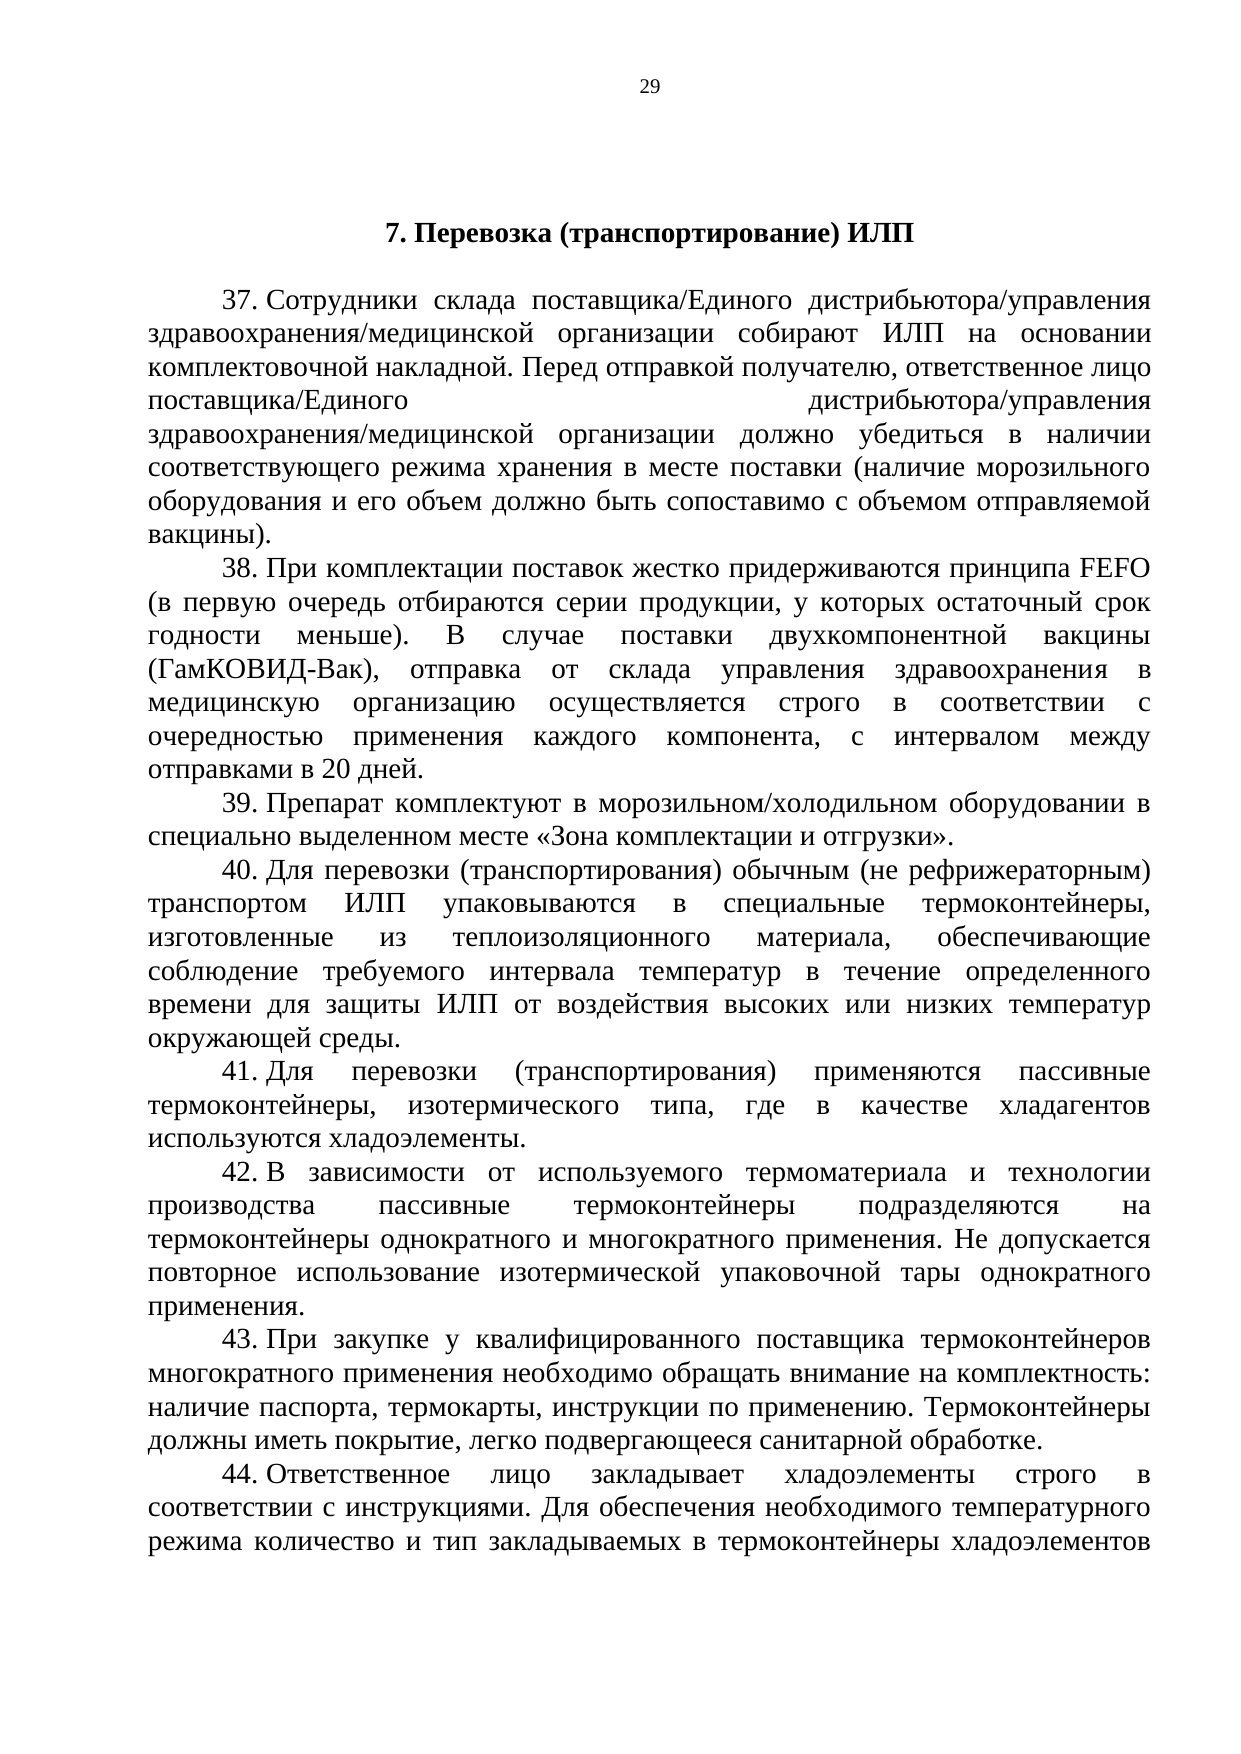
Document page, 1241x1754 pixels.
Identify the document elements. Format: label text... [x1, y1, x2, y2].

text 7. Перевозка (транспортирование) ИЛП [148, 215, 1152, 248]
list Сотрудники склада поставщика/Единого дистрибьютора/управления здравоохранения/медицинской организации собирают ИЛП на основании комплектовочной накладной. Перед отправкой получателю, ответственное лицо поставщика/Единого дистрибьютора/управления здравоохранения/медицинской организации должно убедиться в наличии соответствующего режима хранения в месте поставки (наличие морозильного оборудования и его объем должно быть сопоставимо с объемом отправляемой вакцины). [148, 282, 1152, 550]
list В зависимости от используемого термоматериала и технологии производства пассивные термоконтейнеры подразделяются на термоконтейнеры однократного и многократного применения. Не допускается повторное использование изотермической упаковочной тары однократного применения. [148, 1154, 1152, 1322]
list Для перевозки (транспортирования) применяются пассивные термоконтейнеры, изотермического типа, где в качестве хладагентов используются хладоэлементы. [148, 1053, 1152, 1154]
list При закупке у квалифицированного поставщика термоконтейнеров многократного применения необходимо обращать внимание на комплектность: наличие паспорта, термокарты, инструкции по применению. Термоконтейнеры должны иметь покрытие, легко подвергающееся санитарной обработке. [148, 1322, 1152, 1456]
list При комплектации поставок жестко придерживаются принципа FEFO (в первую очередь отбираются серии продукции, у которых остаточный срок годности меньше). В случае поставки двухкомпонентной вакцины (ГамКОВИД-Вак), отправка от склада управления здравоохранения в медицинскую организацию осуществляется строго в соответствии с очередностью применения каждого компонента, с интервалом между отправками в 20 дней. [148, 550, 1152, 785]
list Для перевозки (транспортирования) обычным (не рефрижераторным) транспортом ИЛП упаковываются в специальные термоконтейнеры, изготовленные из теплоизоляционного материала, обеспечивающие соблюдение требуемого интервала температур в течение определенного времени для защиты ИЛП от воздействия высоких или низких температур окружающей среды. [148, 852, 1152, 1053]
list Препарат комплектуют в морозильном/холодильном оборудовании в специально выделенном месте «Зона комплектации и отгрузки». [148, 785, 1152, 852]
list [148, 1456, 1152, 1556]
